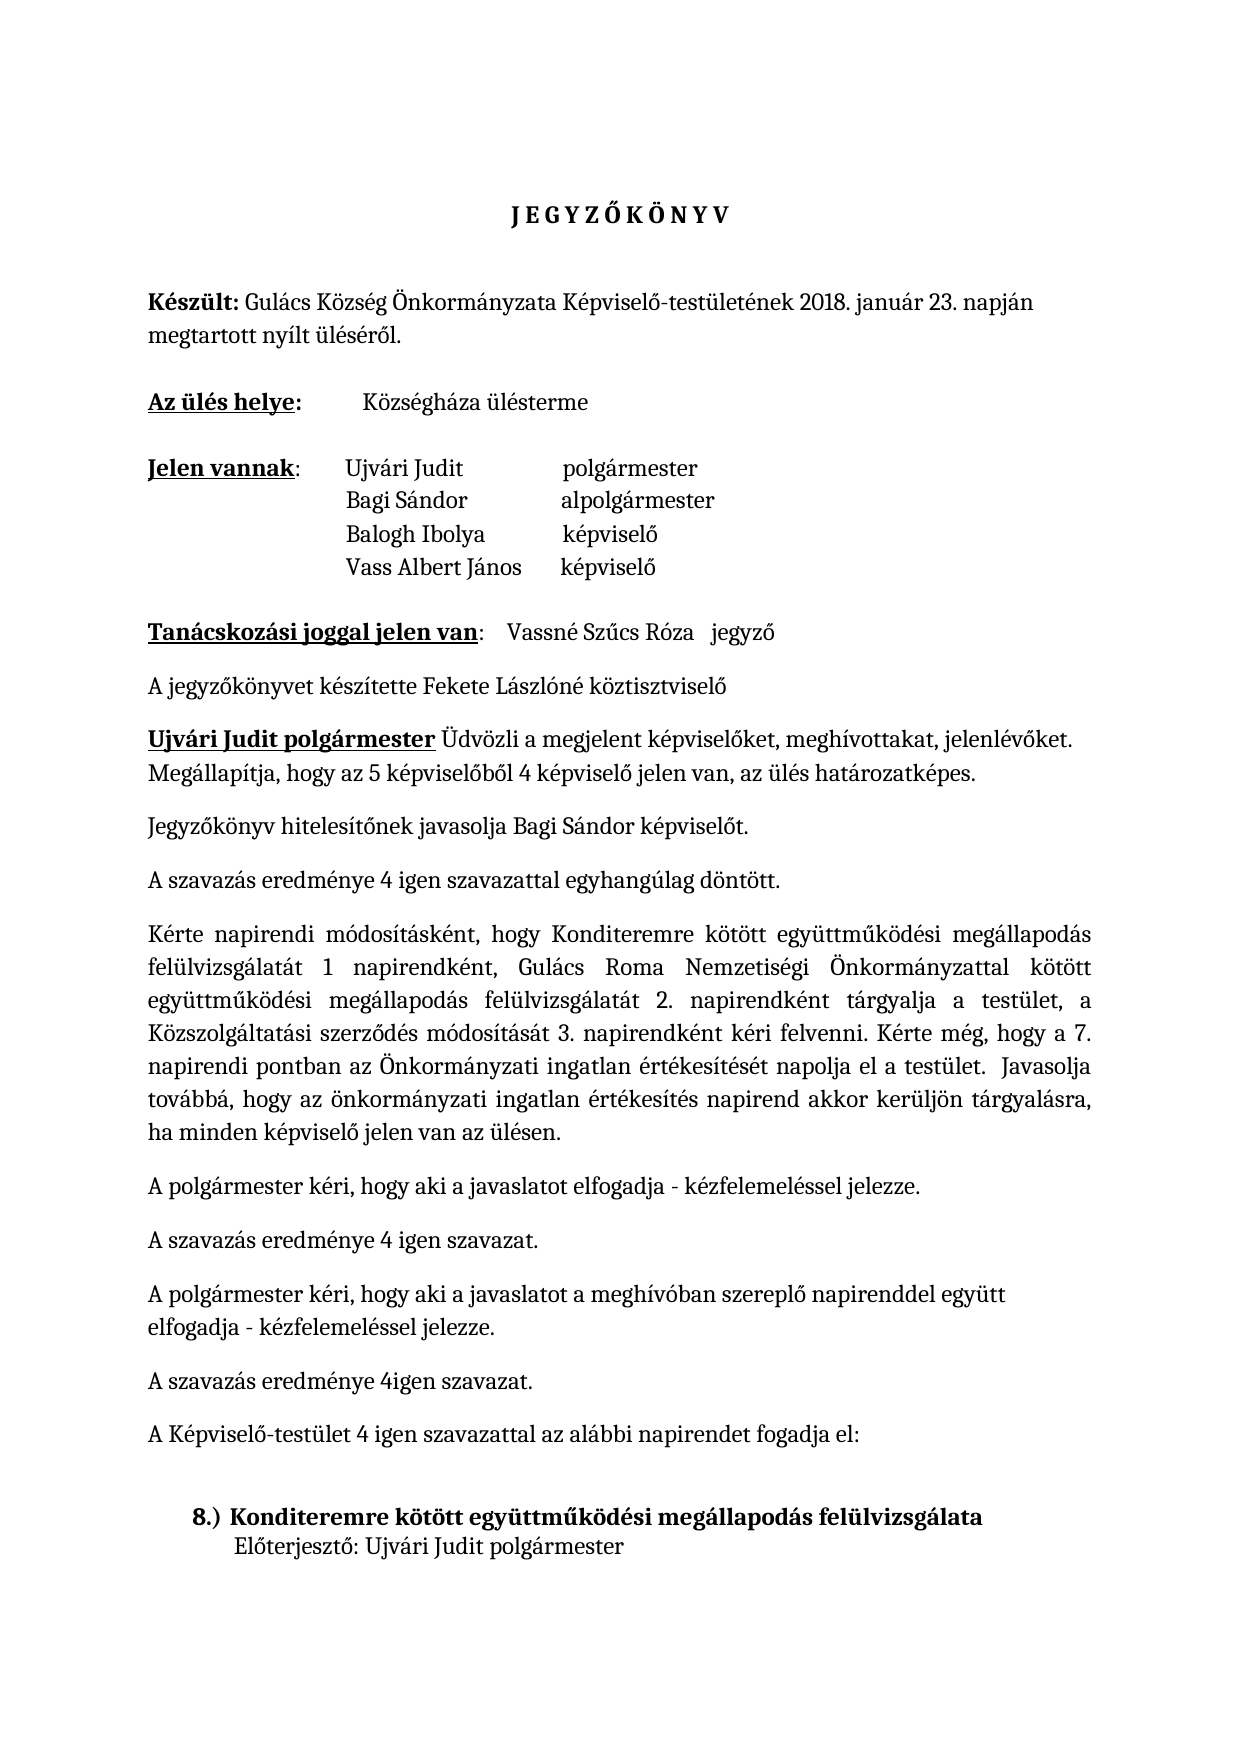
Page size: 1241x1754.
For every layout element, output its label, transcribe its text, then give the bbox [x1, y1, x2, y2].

text A szavazás eredménye 4igen szavazat. [148, 1367, 1093, 1395]
text A jegyzőkönyvet készítette Fekete Lászlóné köztisztviselő [148, 672, 1093, 700]
list Konditeremre kötött együttműködési megállapodás felülvizsgálata [192, 1503, 1093, 1532]
text A polgármester kéri, hogy aki a javaslatot elfogadja - kézfelemeléssel jelezze. [148, 1172, 1093, 1201]
text A szavazás eredménye 4 igen szavazat. [148, 1226, 1093, 1254]
text Készült: Gulács Község Önkormányzata Képviselő-testületének 2018. január 23. napján megtartott nyílt üléséről. [148, 288, 1093, 350]
text Jegyzőkönyv hitelesítőnek javasolja Bagi Sándor képviselőt. [148, 812, 1093, 841]
text Ujvári Judit polgármester Üdvözli a megjelent képviselőket, meghívottakat, jelenlévőket. Megállapítja, hogy az 5 képviselőből 4 képviselő jelen van, az ülés határozatképes. [148, 725, 1093, 787]
list Előterjesztő: Ujvári Judit polgármester [223, 1532, 1093, 1561]
text Kérte napirendi módosításként, hogy Konditeremre kötött együttműködési megállapodás felülvizsgálatát 1 napirendként, Gulács Roma Nemzetiségi Önkormányzattal kötött együttműködési megállapodás felülvizsgálatát 2. napirendként tárgyalja a testület, a Közszolgáltatási szerződés módosítását 3. napirendként kéri felvenni. Kérte még, hogy a 7. napirendi pontban az Önkormányzati ingatlan értékesítését napolja el a testület. Javasolja továbbá, hogy az önkormányzati ingatlan értékesítés napirend akkor kerüljön tárgyalásra, ha minden képviselő jelen van az ülésen. [148, 920, 1093, 1147]
text Vass Albert János képviselő [148, 552, 1093, 581]
text A Képviselő-testület 4 igen szavazattal az alábbi napirendet fogadja el: [148, 1420, 1093, 1449]
text Bagi Sándor alpolgármester [148, 486, 1093, 515]
text A szavazás eredménye 4 igen szavazattal egyhangúlag döntött. [148, 866, 1093, 895]
text Balogh Ibolya képviselő [148, 519, 1093, 548]
text Tanácskozási joggal jelen van: Vassné Szűcs Róza jegyző [148, 618, 1093, 646]
text Az ülés helye: Községháza ülésterme [148, 387, 1093, 416]
text A polgármester kéri, hogy aki a javaslatot a meghívóban szereplő napirenddel együtt elfogadja - kézfelemeléssel jelezze. [148, 1280, 1093, 1341]
text Jelen vannak: Ujvári Judit polgármester [148, 453, 1093, 482]
text J E G Y Z Ő K Ö N Y V [148, 201, 1093, 230]
